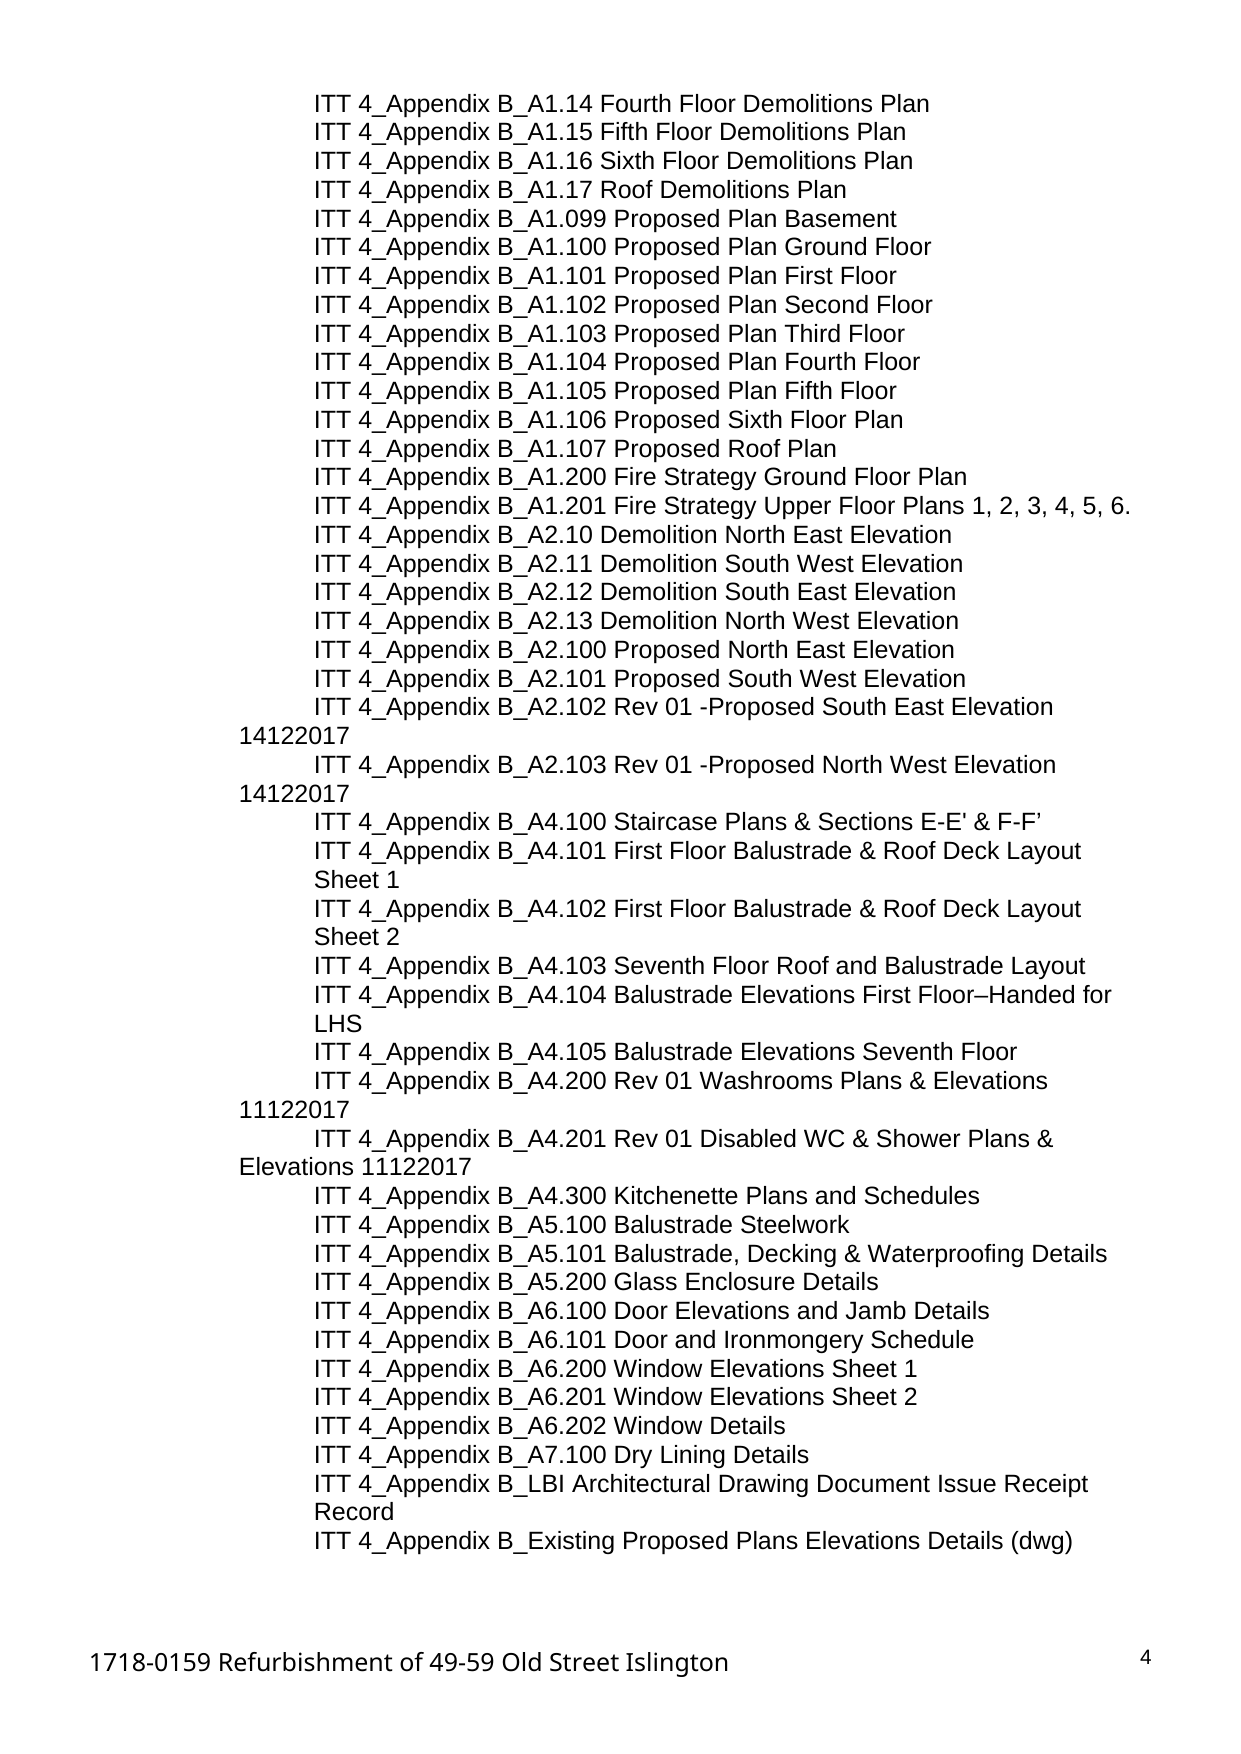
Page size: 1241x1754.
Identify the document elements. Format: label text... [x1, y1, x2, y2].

list ITT 4_Appendix B_A1.15 Fifth Floor Demolitions Plan [252, 117, 1152, 146]
text ITT 4_Appendix B_A4.103 Seventh Floor Roof and Balustrade Layout [239, 951, 1152, 980]
list ITT 4_Appendix B_A1.17 Roof Demolitions Plan [252, 175, 1152, 204]
text ITT 4_Appendix B_Existing Proposed Plans Elevations Details (dwg) [314, 1526, 1152, 1555]
text ITT 4_Appendix B_A2.13 Demolition North West Elevation [239, 606, 1152, 635]
text ITT 4_Appendix B_A2.100 Proposed North East Elevation [239, 635, 1152, 664]
text ITT 4_Appendix B_A1.106 Proposed Sixth Floor Plan [239, 405, 1152, 434]
text ITT 4_Appendix B_A2.102 Rev 01 -Proposed South East Elevation 14122017 [239, 692, 1152, 750]
text ITT 4_Appendix B_LBI Architectural Drawing Document Issue Receipt Record [314, 1469, 1152, 1526]
text ITT 4_Appendix B_A4.100 Staircase Plans & Sections E-E' & F-F’ [239, 807, 1152, 836]
text ITT 4_Appendix B_A5.100 Balustrade Steelwork [239, 1210, 1152, 1239]
text ITT 4_Appendix B_A2.12 Demolition South East Elevation [239, 577, 1152, 606]
list ITT 4_Appendix B_A1.14 Fourth Floor Demolitions Plan [252, 89, 1152, 117]
text ITT 4_Appendix B_A5.200 Glass Enclosure Details [239, 1267, 1152, 1296]
text ITT 4_Appendix B_A6.100 Door Elevations and Jamb Details [239, 1296, 1152, 1325]
text ITT 4_Appendix B_A4.102 First Floor Balustrade & Roof Deck Layout Sheet 2 [314, 894, 1152, 951]
text ITT 4_Appendix B_A4.101 First Floor Balustrade & Roof Deck Layout Sheet 1 [314, 836, 1152, 894]
text ITT 4_Appendix B_A4.104 Balustrade Elevations First Floor–Handed for LHS [314, 980, 1152, 1037]
text ITT 4_Appendix B_A1.107 Proposed Roof Plan [239, 434, 1152, 462]
text ITT 4_Appendix B_A2.10 Demolition North East Elevation [239, 520, 1152, 549]
text ITT 4_Appendix B_A6.202 Window Details [239, 1411, 1152, 1440]
list ITT 4_Appendix B_A1.200 Fire Strategy Ground Floor Plan [252, 462, 1152, 491]
list ITT 4_Appendix B_A1.103 Proposed Plan Third Floor [252, 319, 1152, 347]
text ITT 4_Appendix B_A2.11 Demolition South West Elevation [239, 549, 1152, 577]
list ITT 4_Appendix B_A1.100 Proposed Plan Ground Floor [252, 232, 1152, 261]
text ITT 4_Appendix B_A7.100 Dry Lining Details [239, 1440, 1152, 1469]
text ITT 4_Appendix B_A4.200 Rev 01 Washrooms Plans & Elevations 11122017 [239, 1066, 1152, 1124]
text ITT 4_Appendix B_A4.201 Rev 01 Disabled WC & Shower Plans & Elevations 11122017 [239, 1124, 1152, 1181]
text ITT 4_Appendix B_A6.101 Door and Ironmongery Schedule [239, 1325, 1152, 1354]
text ITT 4_Appendix B_A6.200 Window Elevations Sheet 1 [239, 1354, 1152, 1382]
list ITT 4_Appendix B_A1.101 Proposed Plan First Floor [252, 261, 1152, 290]
text ITT 4_Appendix B_A4.105 Balustrade Elevations Seventh Floor [239, 1037, 1152, 1066]
list ITT 4_Appendix B_A1.102 Proposed Plan Second Floor [252, 290, 1152, 319]
list ITT 4_Appendix B_A1.16 Sixth Floor Demolitions Plan [252, 146, 1152, 175]
text ITT 4_Appendix B_A4.300 Kitchenette Plans and Schedules [239, 1181, 1152, 1210]
text ITT 4_Appendix B_A2.103 Rev 01 -Proposed North West Elevation 14122017 [239, 750, 1152, 807]
text ITT 4_Appendix B_A2.101 Proposed South West Elevation [239, 664, 1152, 692]
list ITT 4_Appendix B_A1.201 Fire Strategy Upper Floor Plans 1, 2, 3, 4, 5, 6. [252, 491, 1152, 520]
list ITT 4_Appendix B_A1.104 Proposed Plan Fourth Floor [252, 347, 1152, 376]
text ITT 4_Appendix B_A5.101 Balustrade, Decking & Waterproofing Details [239, 1239, 1152, 1267]
text ITT 4_Appendix B_A6.201 Window Elevations Sheet 2 [239, 1382, 1152, 1411]
list ITT 4_Appendix B_A1.105 Proposed Plan Fifth Floor [252, 376, 1152, 405]
list ITT 4_Appendix B_A1.099 Proposed Plan Basement [252, 204, 1152, 232]
